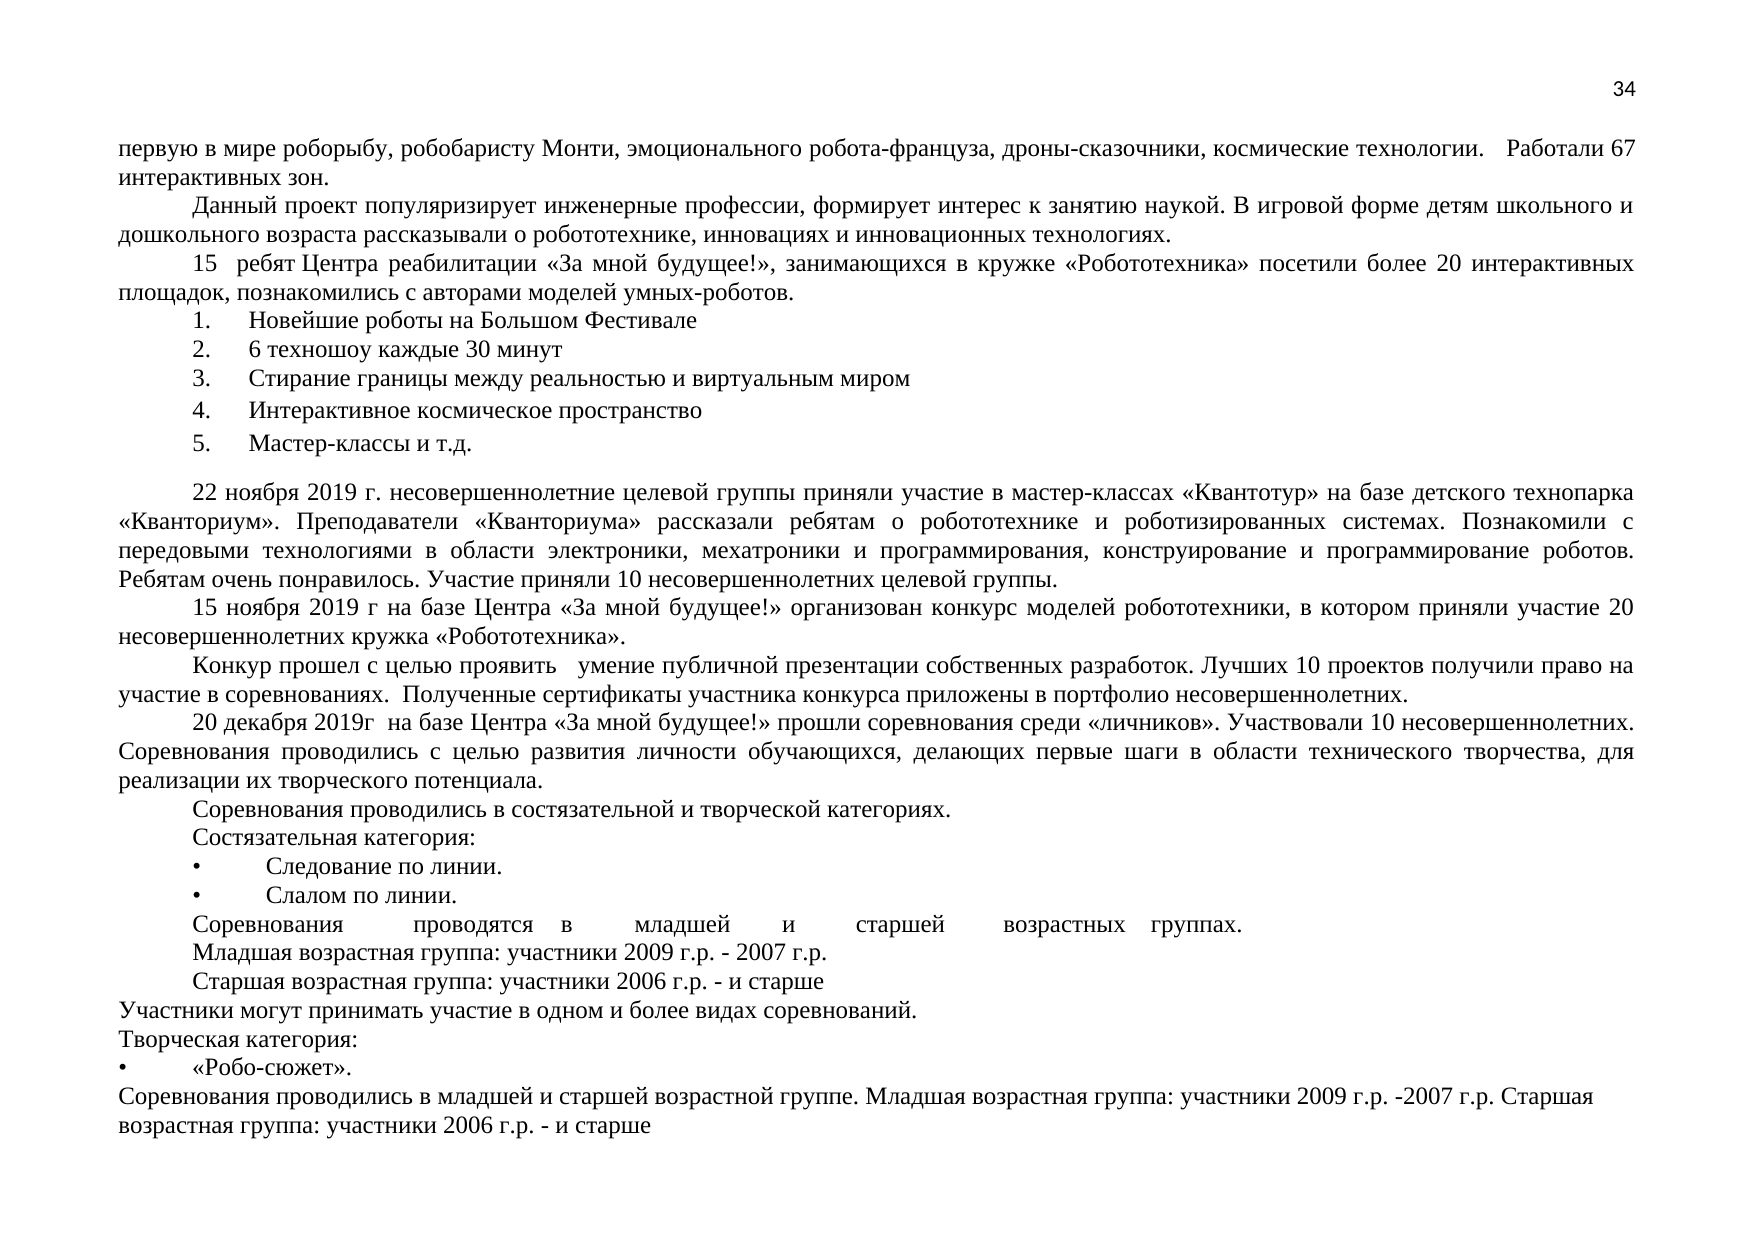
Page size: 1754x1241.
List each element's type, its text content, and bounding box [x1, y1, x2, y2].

text Соревнования проводились в младшей и старшей возрастной группе. Младшая возрастная группа: участники 2009 г.р. -2007 г.р. Старшая возрастная группа: участники 2006 г.р. - и старше [118, 1081, 1636, 1139]
text 2. 6 техношоу каждые 30 минут [118, 334, 1636, 363]
text 4. Интерактивное космическое пространство [118, 392, 1636, 424]
text • Слалом по линии. [118, 880, 1636, 909]
text Конкур прошел с целью проявить умение публичной презентации собственных разработок. Лучших 10 проектов получили право на участие в соревнованиях. Полученные сертификаты участника конкурса приложены в портфолио несовершеннолетних. [118, 650, 1636, 707]
text 5. Мастер-классы и т.д. [118, 424, 1636, 457]
text Соревнования проводились в состязательной и творческой категориях. [118, 794, 1636, 822]
text 22 ноября 2019 г. несовершеннолетние целевой группы приняли участие в мастер-классах «Квантотур» на базе детского технопарка «Кванториум». Преподаватели «Кванториума» рассказали ребятам о робототехнике и роботизированных системах. Познакомили с передовыми технологиями в области электроники, мехатроники и программирования, конструирование и программирование роботов. Ребятам очень понравилось. Участие приняли 10 несовершеннолетних целевой группы. [118, 477, 1636, 592]
text Соревнования проводятся в младшей и старшей возрастных группах. [118, 909, 1636, 937]
text • Следование по линии. [118, 851, 1636, 880]
text Состязательная категория: [118, 822, 1636, 851]
text Участники могут принимать участие в одном и более видах соревнований. [118, 995, 1636, 1024]
text Данный проект популяризирует инженерные профессии, формирует интерес к занятию наукой. В игровой форме детям школьного и дошкольного возраста рассказывали о робототехнике, инновациях и инновационных технологиях. [118, 190, 1636, 248]
text Младшая возрастная группа: участники 2009 г.р. - 2007 г.р. [118, 937, 1636, 966]
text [118, 133, 1636, 190]
text Старшая возрастная группа: участники 2006 г.р. - и старше [118, 966, 1636, 995]
text 3. Стирание границы между реальностью и виртуальным миром [118, 363, 1636, 392]
text 15 ребят Центра реабилитации «За мной будущее!», занимающихся в кружке «Робототехника» посетили более 20 интерактивных площадок, познакомились с авторами моделей умных-роботов. [118, 248, 1636, 305]
text 20 декабря 2019г на базе Центра «За мной будущее!» прошли соревнования среди «личников». Участвовали 10 несовершеннолетних. Соревнования проводились с целью развития личности обучающихся, делающих первые шаги в области технического творчества, для реализации их творческого потенциала. [118, 707, 1636, 794]
text 1. Новейшие роботы на Большом Фестивале [118, 305, 1636, 334]
text 15 ноября 2019 г на базе Центра «За мной будущее!» организован конкурс моделей робототехники, в котором приняли участие 20 несовершеннолетних кружка «Робототехника». [118, 592, 1636, 650]
text Творческая категория: [118, 1024, 1636, 1052]
text • «Робо-сюжет». [118, 1052, 1636, 1081]
